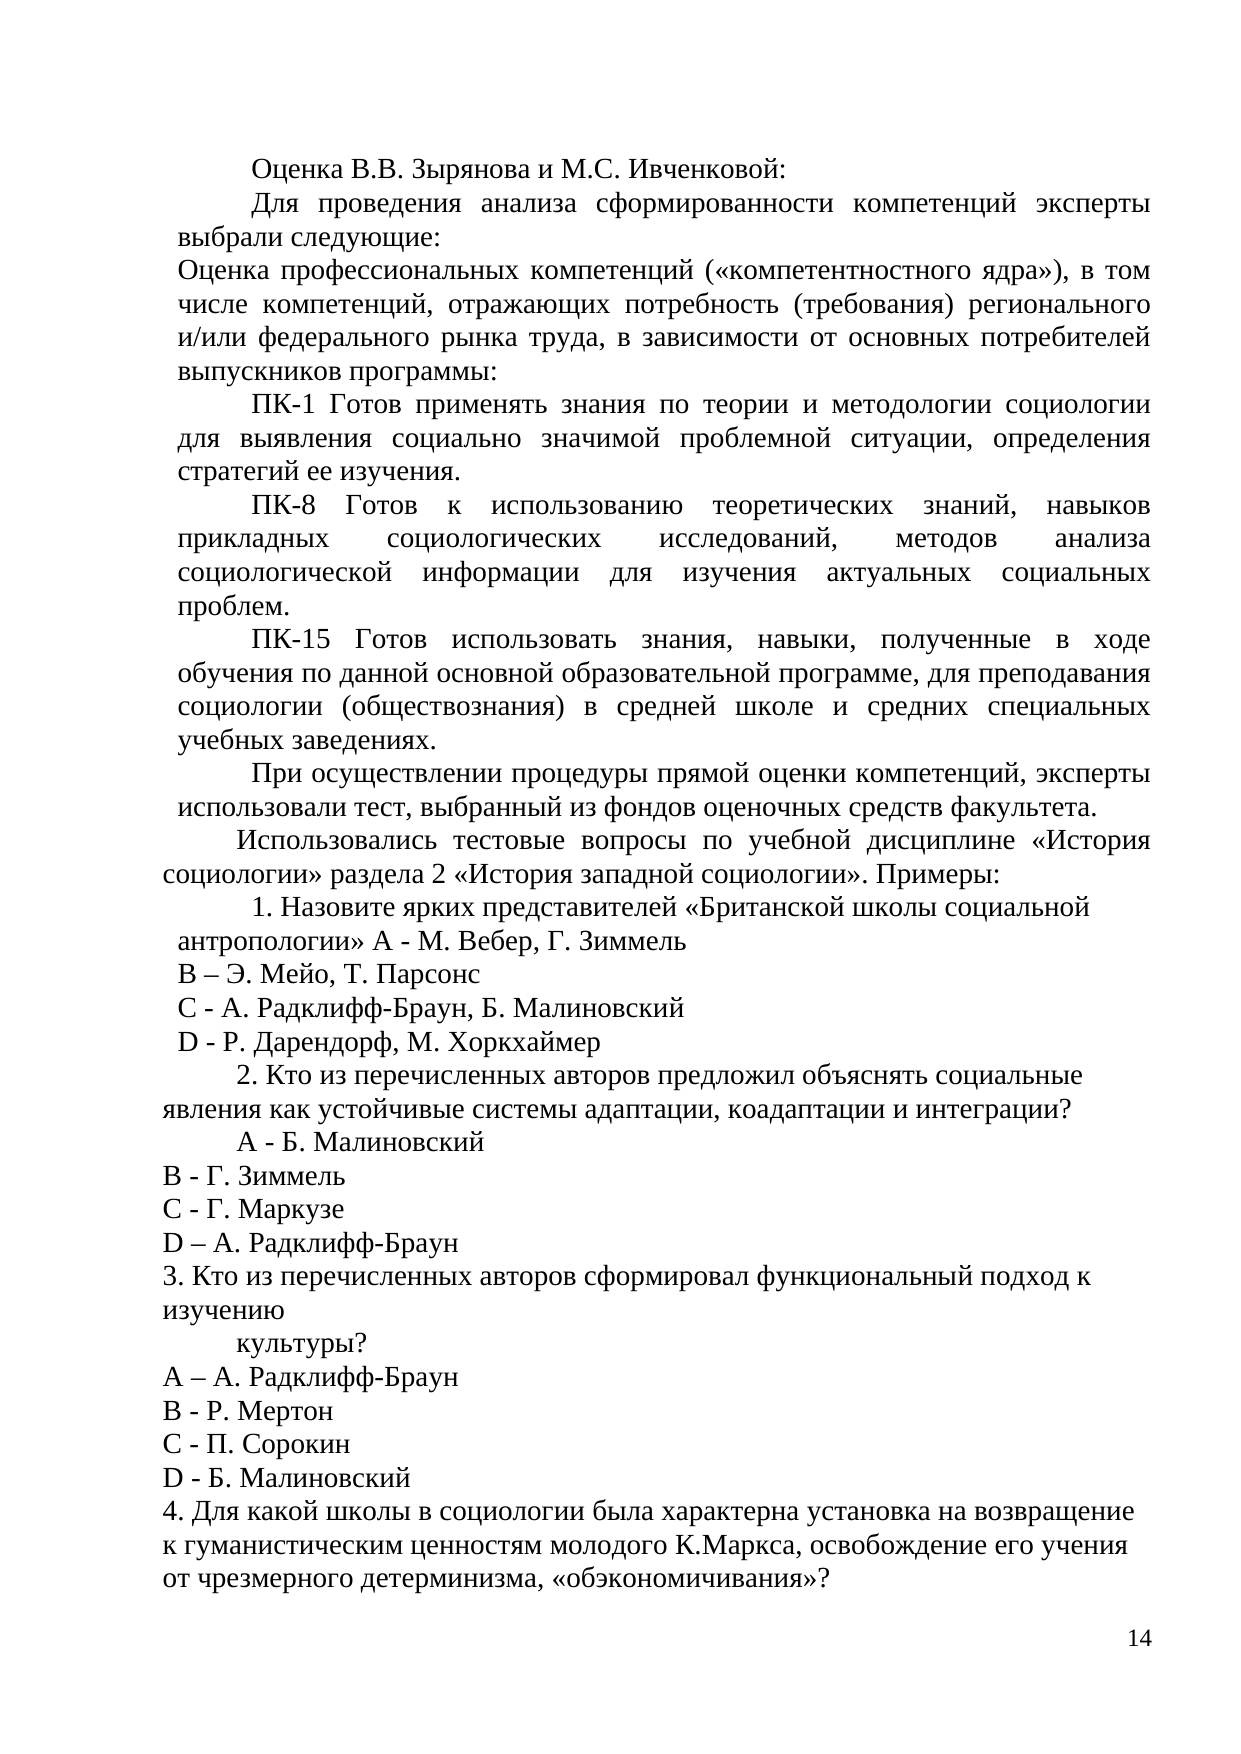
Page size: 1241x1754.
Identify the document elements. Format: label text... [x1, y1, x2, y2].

list Оценка профессиональных компетенций («компетентностного ядра»), в том числе компетенций, отражающих потребность (требования) регионального и/или федерального рынка труда, в зависимости от основных потребителей выпускников программы: [177, 252, 1152, 386]
list 2. Кто из перечисленных авторов предложил объяснять социальные явления как устойчивые системы адаптации, коадаптации и интеграции? [162, 1057, 1152, 1124]
text При осуществлении процедуры прямой оценки компетенций, эксперты использовали тест, выбранный из фондов оценочных средств факультета. [177, 755, 1152, 822]
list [162, 1393, 1152, 1594]
text ПК-8 Готов к использованию теоретических знаний, навыков прикладных социологических исследований, методов анализа социологической информации для изучения актуальных социальных проблем. [177, 487, 1152, 621]
text ПК-1 Готов применять знания по теории и методологии социологии для выявления социально значимой проблемной ситуации, определения стратегий ее изучения. [177, 386, 1152, 487]
list 1. Назовите ярких представителей «Британской школы социальной антропологии» А - М. Вебер, Г. Зиммель В – Э. Мейо, Т. Парсонс С - А. Радклифф-Браун, Б. Малиновский [177, 889, 1152, 1024]
text D - Р. Дарендорф, М. Хоркхаймер [177, 1024, 1152, 1057]
list культуры? А – А. Радклифф-Браун [162, 1326, 1152, 1393]
text Оценка В.В. Зырянова и М.С. Ивченковой: [177, 152, 1152, 185]
list А - Б. Малиновский В - Г. Зиммель С - Г. Маркузе D – А. Радклифф-Браун 3. Кто из перечисленных авторов сформировал функциональный подход к изучению [162, 1124, 1152, 1326]
text ПК-15 Готов использовать знания, навыки, полученные в ходе обучения по данной основной образовательной программе, для преподавания социологии (обществознания) в средней школе и средних специальных учебных заведениях. [177, 621, 1152, 755]
text Для проведения анализа сформированности компетенций эксперты выбрали следующие: [177, 185, 1152, 252]
list Использовались тестовые вопросы по учебной дисциплине «История социологии» раздела 2 «История западной социологии». Примеры: [162, 822, 1152, 889]
